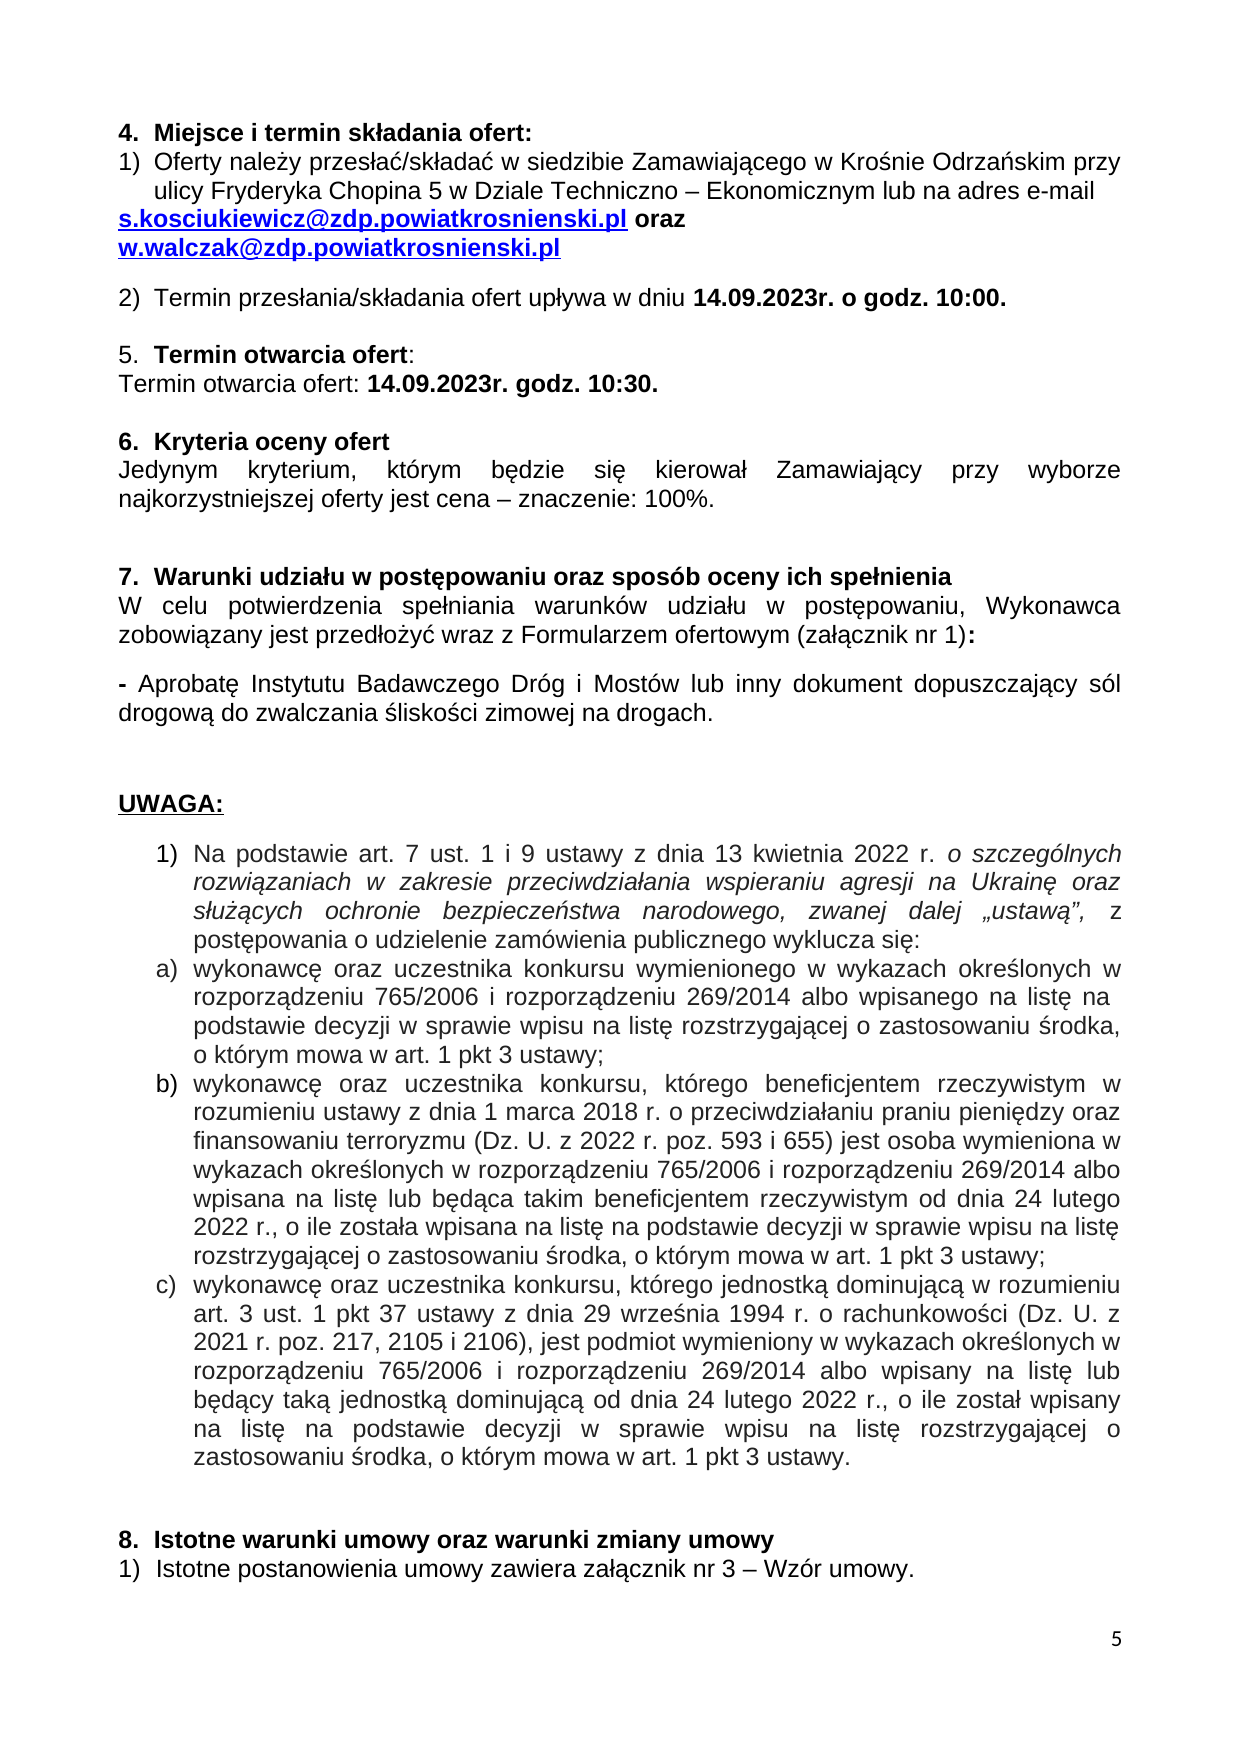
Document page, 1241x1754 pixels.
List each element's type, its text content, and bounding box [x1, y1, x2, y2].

text Jedynym kryterium, którym będzie się kierował Zamawiający przy wyborze najkorzystniejszej oferty jest cena – znaczenie: 100%. [118, 455, 1122, 513]
list Kryteria oceny ofert [118, 426, 1122, 455]
list wykonawcę oraz uczestnika konkursu wymienionego w wykazach określonych w rozporządzeniu 765/2006 i rozporządzeniu 269/2014 albo wpisanego na listę na podstawie decyzji w sprawie wpisu na listę rozstrzygającej o zastosowaniu środka, o którym mowa w art. 1 pkt 3 ustawy; [156, 953, 1122, 1068]
list wykonawcę oraz uczestnika konkursu, którego jednostką dominującą w rozumieniu art. 3 ust. 1 pkt 37 ustawy z dnia 29 września 1994 r. o rachunkowości (Dz. U. z 2021 r. poz. 217, 2105 i 2106), jest podmiot wymieniony w wykazach określonych w rozporządzeniu 765/2006 i rozporządzeniu 269/2014 albo wpisany na listę lub będący taką jednostką dominującą od dnia 24 lutego 2022 r., o ile został wpisany na listę na podstawie decyzji w sprawie wpisu na listę rozstrzygającej o zastosowaniu środka, o którym mowa w art. 1 pkt 3 ustawy. [156, 1270, 1122, 1471]
list Istotne postanowienia umowy zawiera załącznik nr 3 – Wzór umowy. [118, 1553, 1122, 1582]
list Termin otwarcia ofert: [118, 340, 1122, 369]
list Istotne warunki umowy oraz warunki zmiany umowy [118, 1525, 1122, 1553]
text W celu potwierdzenia spełniania warunków udziału w postępowaniu, Wykonawca zobowiązany jest przedłożyć wraz z Formularzem ofertowym (załącznik nr 1): [118, 591, 1122, 648]
list Oferty należy przesłać/składać w siedzibie Zamawiającego w Krośnie Odrzańskim przy ulicy Fryderyka Chopina 5 w Dziale Techniczno – Ekonomicznym lub na adres e-mail [118, 147, 1122, 204]
list Miejsce i termin składania ofert: [118, 118, 1122, 147]
text Termin otwarcia ofert: 14.09.2023r. godz. 10:30. [118, 369, 1122, 398]
list wykonawcę oraz uczestnika konkursu, którego beneficjentem rzeczywistym w rozumieniu ustawy z dnia 1 marca 2018 r. o przeciwdziałaniu praniu pieniędzy oraz finansowaniu terroryzmu (Dz. U. z 2022 r. poz. 593 i 655) jest osoba wymieniona w wykazach określonych w rozporządzeniu 765/2006 i rozporządzeniu 269/2014 albo wpisana na listę lub będąca takim beneficjentem rzeczywistym od dnia 24 lutego 2022 r., o ile została wpisana na listę na podstawie decyzji w sprawie wpisu na listę rozstrzygającej o zastosowaniu środka, o którym mowa w art. 1 pkt 3 ustawy; [156, 1068, 1122, 1270]
list Warunki udziału w postępowaniu oraz sposób oceny ich spełnienia [118, 562, 1122, 591]
list Termin przesłania/składania ofert upływa w dniu 14.09.2023r. o godz. 10:00. [118, 283, 1122, 311]
list Na podstawie art. 7 ust. 1 i 9 ustawy z dnia 13 kwietnia 2022 r. o szczególnych rozwiązaniach w zakresie przeciwdziałania wspieraniu agresji na Ukrainę oraz służących ochronie bezpieczeństwa narodowego, zwanej dalej „ustawą”, z postępowania o udzielenie zamówienia publicznego wyklucza się: [156, 838, 1122, 953]
text - Aprobatę Instytutu Badawczego Dróg i Mostów lub inny dokument dopuszczający sól drogową do zwalczania śliskości zimowej na drogach. [118, 669, 1122, 727]
text s.kosciukiewicz@zdp.powiatkrosnienski.pl oraz w.walczak@zdp.powiatkrosnienski.pl [118, 204, 1122, 262]
text UWAGA: [118, 789, 1122, 818]
